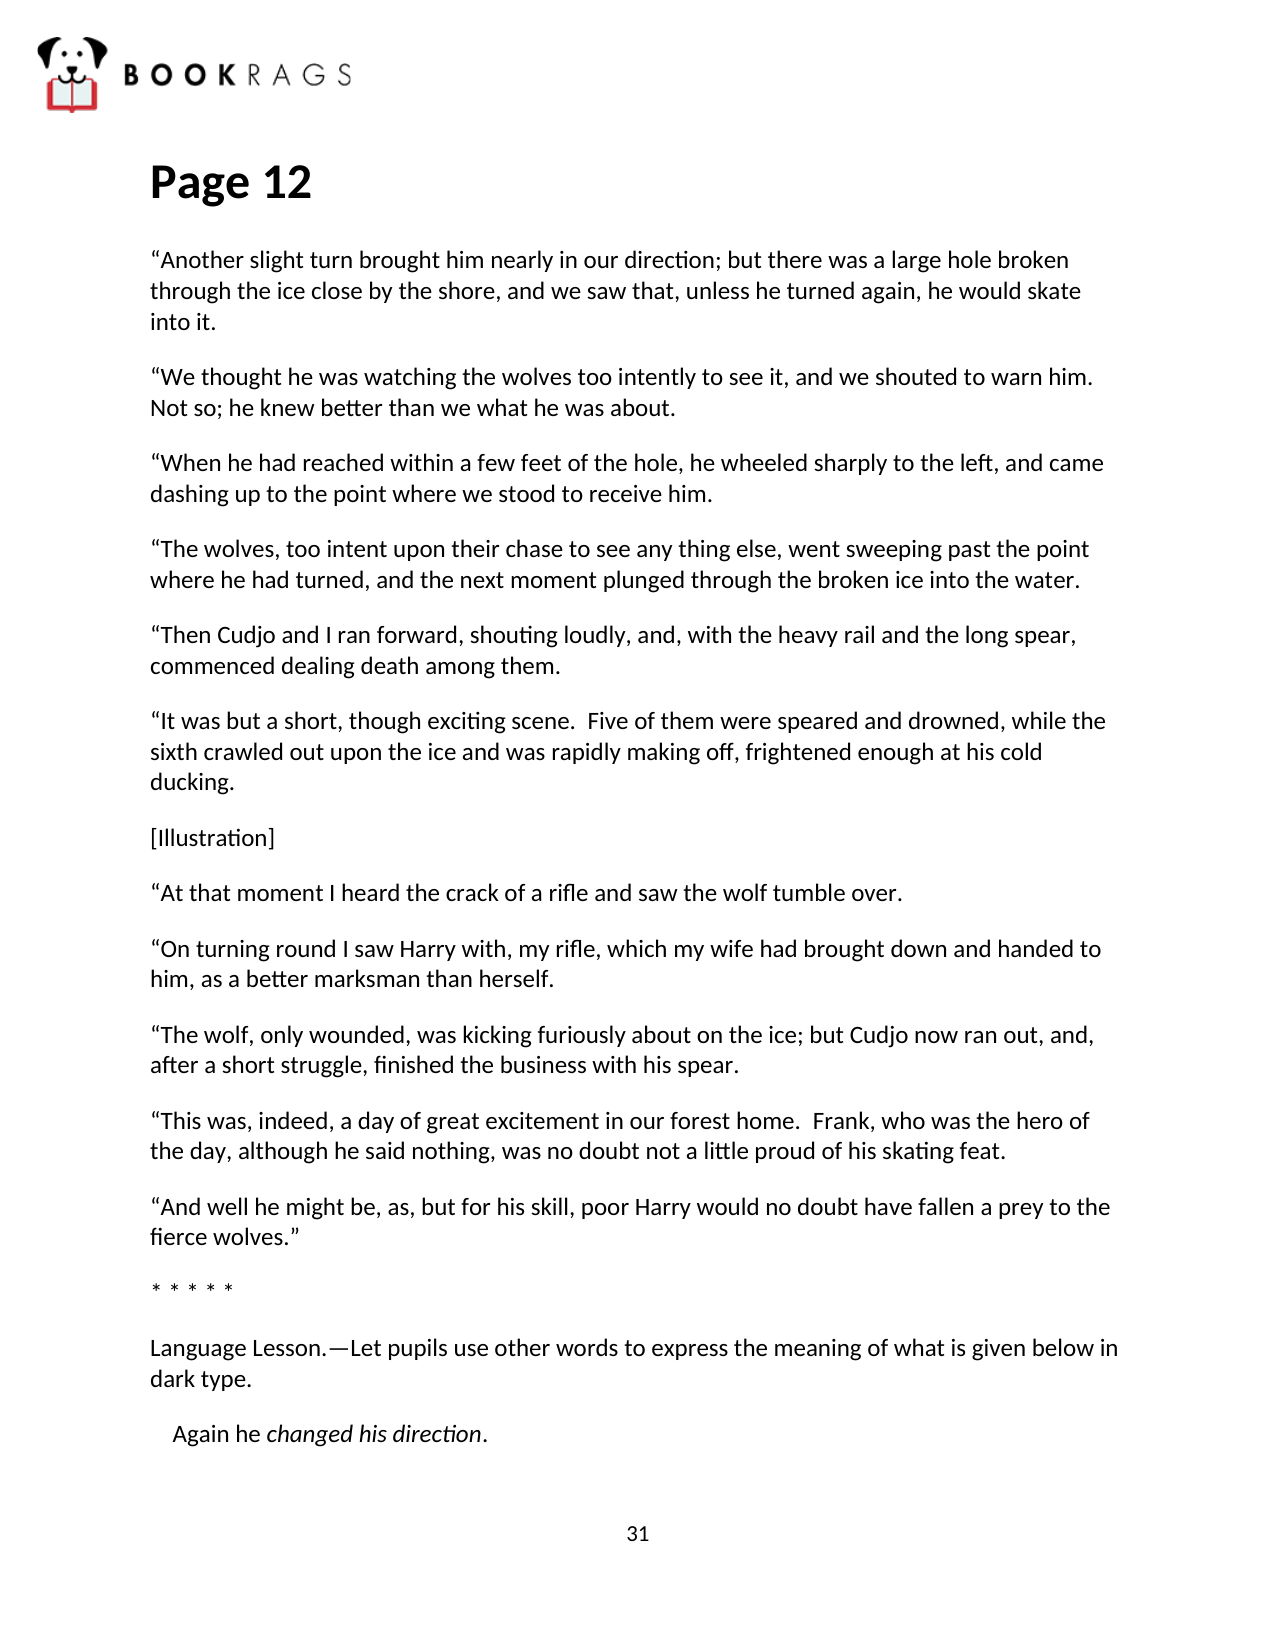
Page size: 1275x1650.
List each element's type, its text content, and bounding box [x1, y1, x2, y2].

text “The wolves, too intent upon their chase to see any thing else, went sweeping past the point where he had turned, and the next moment plunged through the broken ice into the water. [150, 533, 1125, 594]
text “The wolf, only wounded, was kicking furiously about on the ice; but Cudjo now ran out, and, after a short struggle, finished the business with his spear. [150, 1019, 1125, 1080]
text “And well he might be, as, but for his skill, poor Harry would no doubt have fallen a prey to the fierce wolves.” [150, 1191, 1125, 1252]
text “This was, indeed, a day of great excitement in our forest home. Frank, who was the hero of the day, although he said nothing, was no doubt not a little proud of his skating feat. [150, 1105, 1125, 1166]
text Again he changed his direction. [150, 1419, 1125, 1449]
text “At that moment I heard the crack of a rifle and saw the wolf tumble over. [150, 877, 1125, 908]
text [Illustration] [150, 822, 1125, 852]
text Page 12 [150, 150, 1125, 211]
text “On turning round I saw Harry with, my rifle, which my wife had brought down and handed to him, as a better marksman than herself. [150, 933, 1125, 994]
picture [37, 37, 351, 113]
text “It was but a short, though exciting scene. Five of them were speared and drowned, while the sixth crawled out upon the ice and was rapidly making off, frightened enough at his cold ducking. [150, 705, 1125, 797]
text “Another slight turn brought him nearly in our direction; but there was a large hole broken through the ice close by the shore, and we saw that, unless he turned again, he would skate into it. [150, 244, 1125, 336]
text “We thought he was watching the wolves too intently to see it, and we shouted to warn him. Not so; he knew better than we what he was about. [150, 361, 1125, 422]
text “Then Cudjo and I ran forward, shouting loudly, and, with the heavy rail and the long spear, commenced dealing death among them. [150, 619, 1125, 680]
text * * * * * [150, 1277, 1125, 1308]
text “When he had reached within a few feet of the hole, he wheeled sharply to the left, and came dashing up to the point where we stood to receive him. [150, 447, 1125, 508]
text Language Lesson.—­Let pupils use other words to express the meaning of what is given below in dark type. [150, 1333, 1125, 1394]
